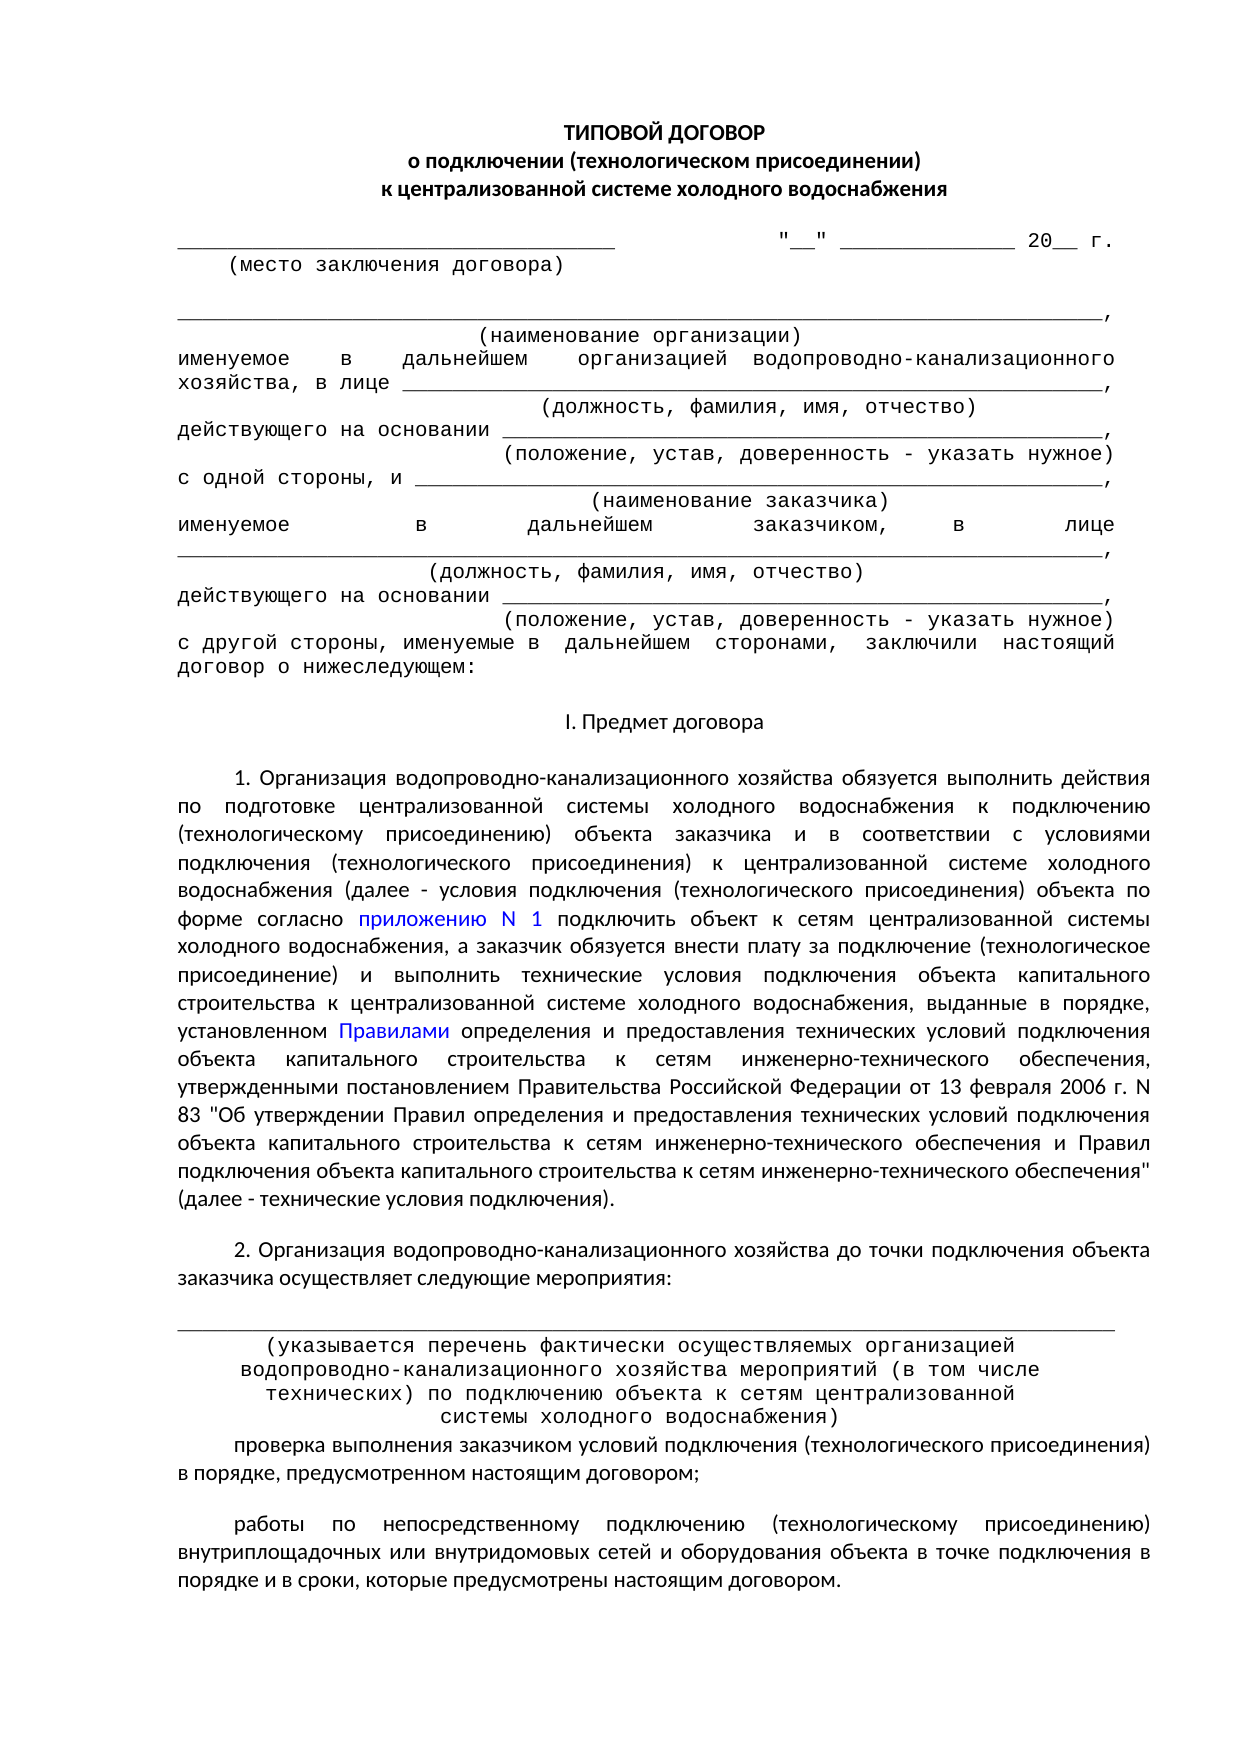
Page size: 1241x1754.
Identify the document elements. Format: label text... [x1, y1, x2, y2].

text (место заключения договора) [177, 254, 1152, 277]
text 2. Организация водопроводно-канализационного хозяйства до точки подключения объекта заказчика осуществляет следующие мероприятия: [177, 1235, 1152, 1291]
text с другой стороны, именуемые в дальнейшем сторонами, заключили настоящий [177, 632, 1152, 656]
text с одной стороны, и _______________________________________________________, [177, 467, 1152, 490]
text (должность, фамилия, имя, отчество) [177, 561, 1152, 585]
text (наименование организации) [177, 325, 1152, 348]
text действующего на основании ________________________________________________, [177, 419, 1152, 443]
text (положение, устав, доверенность - указать нужное) [177, 608, 1152, 632]
text системы холодного водоснабжения) [177, 1406, 1152, 1430]
text (наименование заказчика) [177, 490, 1152, 514]
text работы по непосредственному подключению (технологическому присоединению) внутриплощадочных или внутридомовых сетей и оборудования объекта в точке подключения в порядке и в сроки, которые предусмотрены настоящим договором. [177, 1509, 1152, 1593]
title о подключении (технологическом присоединении) [177, 146, 1152, 174]
text именуемое в дальнейшем заказчиком, в лице [177, 514, 1152, 538]
text 1. Организация водопроводно-канализационного хозяйства обязуется выполнить действия по подготовке централизованной системы холодного водоснабжения к подключению (технологическому присоединению) объекта заказчика и в соответствии с условиями подключения (технологического присоединения) к централизованной системе холодного водоснабжения (далее - условия подключения (технологического присоединения) объекта по форме согласно приложению N 1 подключить объект к сетям централизованной системы холодного водоснабжения, а заказчик обязуется внести плату за подключение (технологическое присоединение) и выполнить технические условия подключения объекта капитального строительства к централизованной системе холодного водоснабжения, выданные в порядке, установленном Правилами определения и предоставления технических условий подключения объекта капитального строительства к сетям инженерно-технического обеспечения, утвержденными постановлением Правительства Российской Федерации от 13 февраля 2006 г. N 83 "Об утверждении Правил определения и предоставления технических условий подключения объекта капитального строительства к сетям инженерно-технического обеспечения и Правил подключения объекта капитального строительства к сетям инженерно-технического обеспечения" (далее - технические условия подключения). [177, 763, 1152, 1212]
title ТИПОВОЙ ДОГОВОР [177, 118, 1152, 146]
text водопроводно-канализационного хозяйства мероприятий (в том числе [177, 1359, 1152, 1383]
text (указывается перечень фактически осуществляемых организацией [177, 1335, 1152, 1359]
text договор о нижеследующем: [177, 656, 1152, 679]
text действующего на основании ________________________________________________, [177, 585, 1152, 608]
text (положение, устав, доверенность - указать нужное) [177, 443, 1152, 467]
text __________________________________________________________________________, [177, 301, 1152, 325]
text ___________________________________ "__" ______________ 20__ г. [177, 230, 1152, 254]
text I. Предмет договора [177, 707, 1152, 736]
text именуемое в дальнейшем организацией водопроводно-канализационного [177, 348, 1152, 372]
text проверка выполнения заказчиком условий подключения (технологического присоединения) в порядке, предусмотренном настоящим договором; [177, 1430, 1152, 1486]
text __________________________________________________________________________, [177, 538, 1152, 561]
text ___________________________________________________________________________ [177, 1312, 1152, 1335]
text (должность, фамилия, имя, отчество) [177, 396, 1152, 419]
text технических) по подключению объекта к сетям централизованной [177, 1383, 1152, 1406]
text хозяйства, в лице ________________________________________________________, [177, 372, 1152, 396]
title к централизованной системе холодного водоснабжения [177, 174, 1152, 202]
